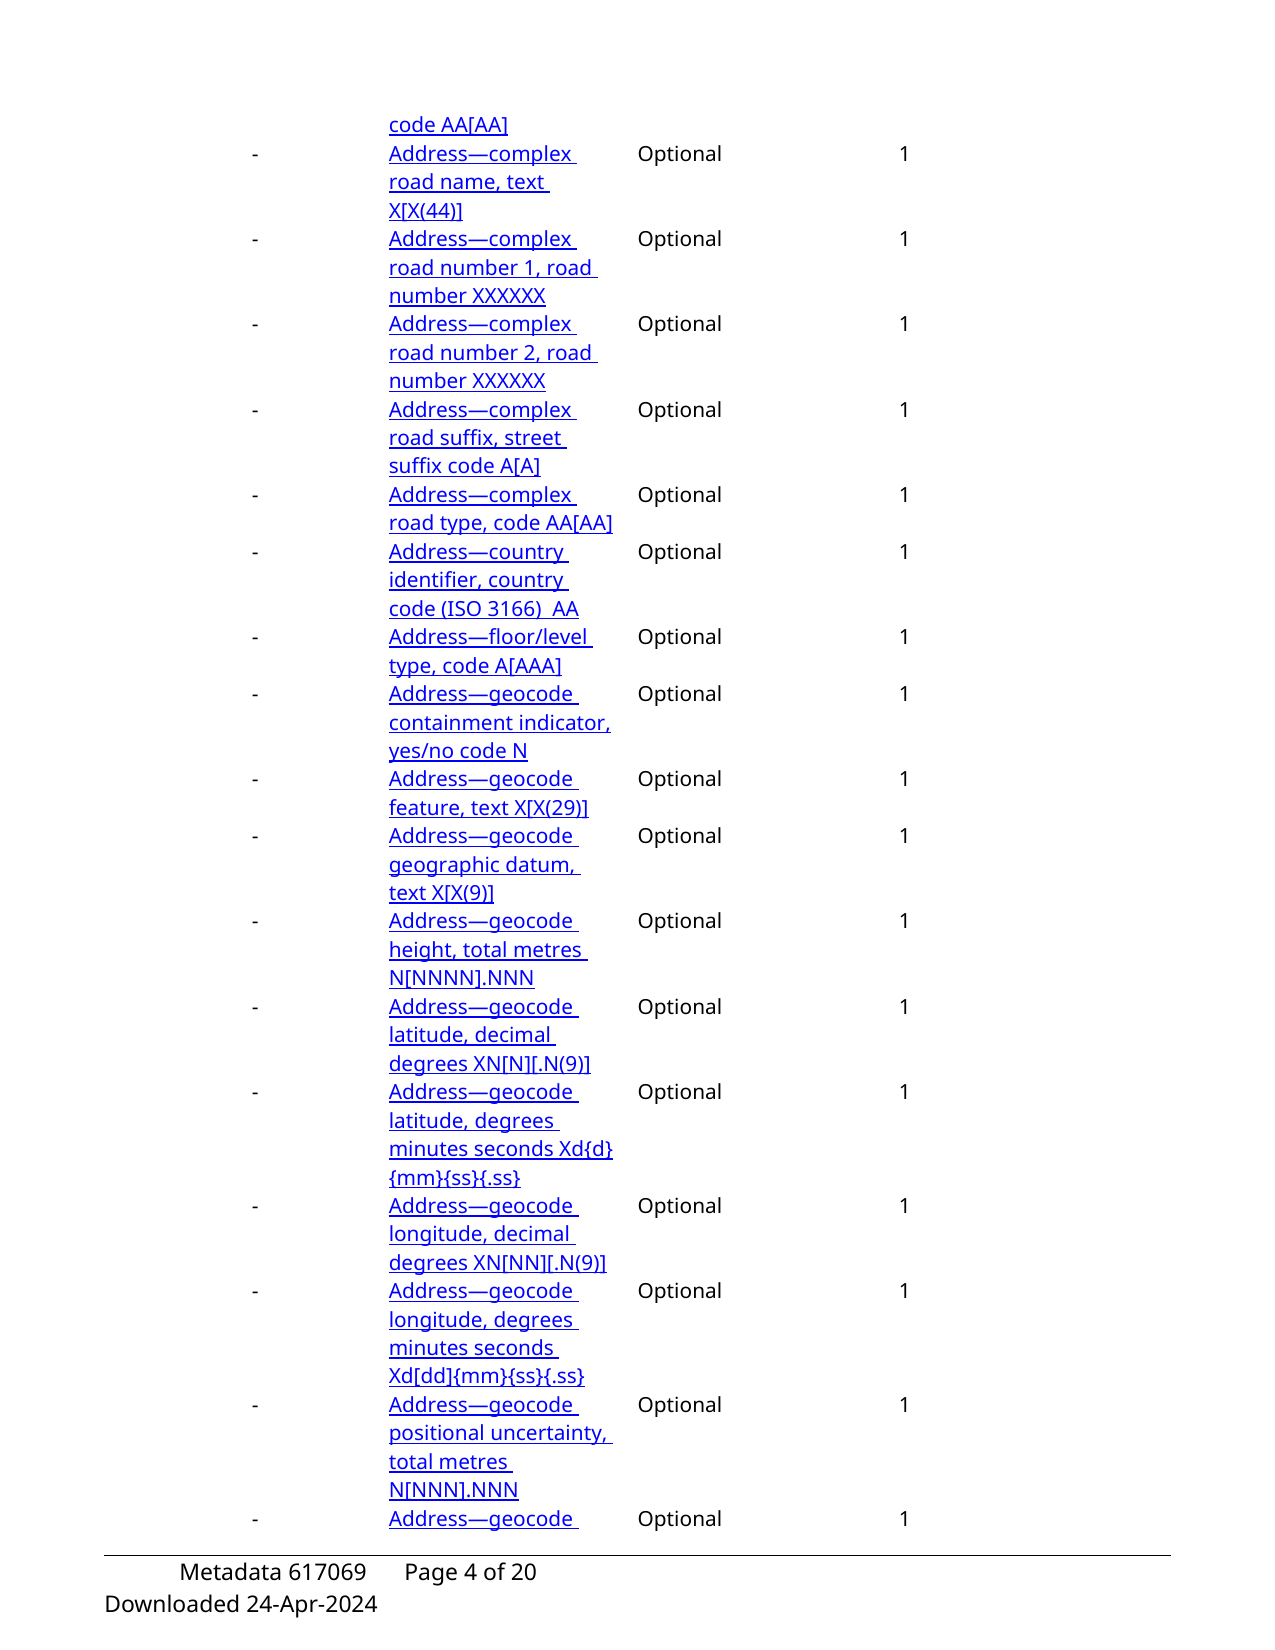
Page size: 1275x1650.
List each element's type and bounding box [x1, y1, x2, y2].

table_cell [93, 110, 1159, 1532]
